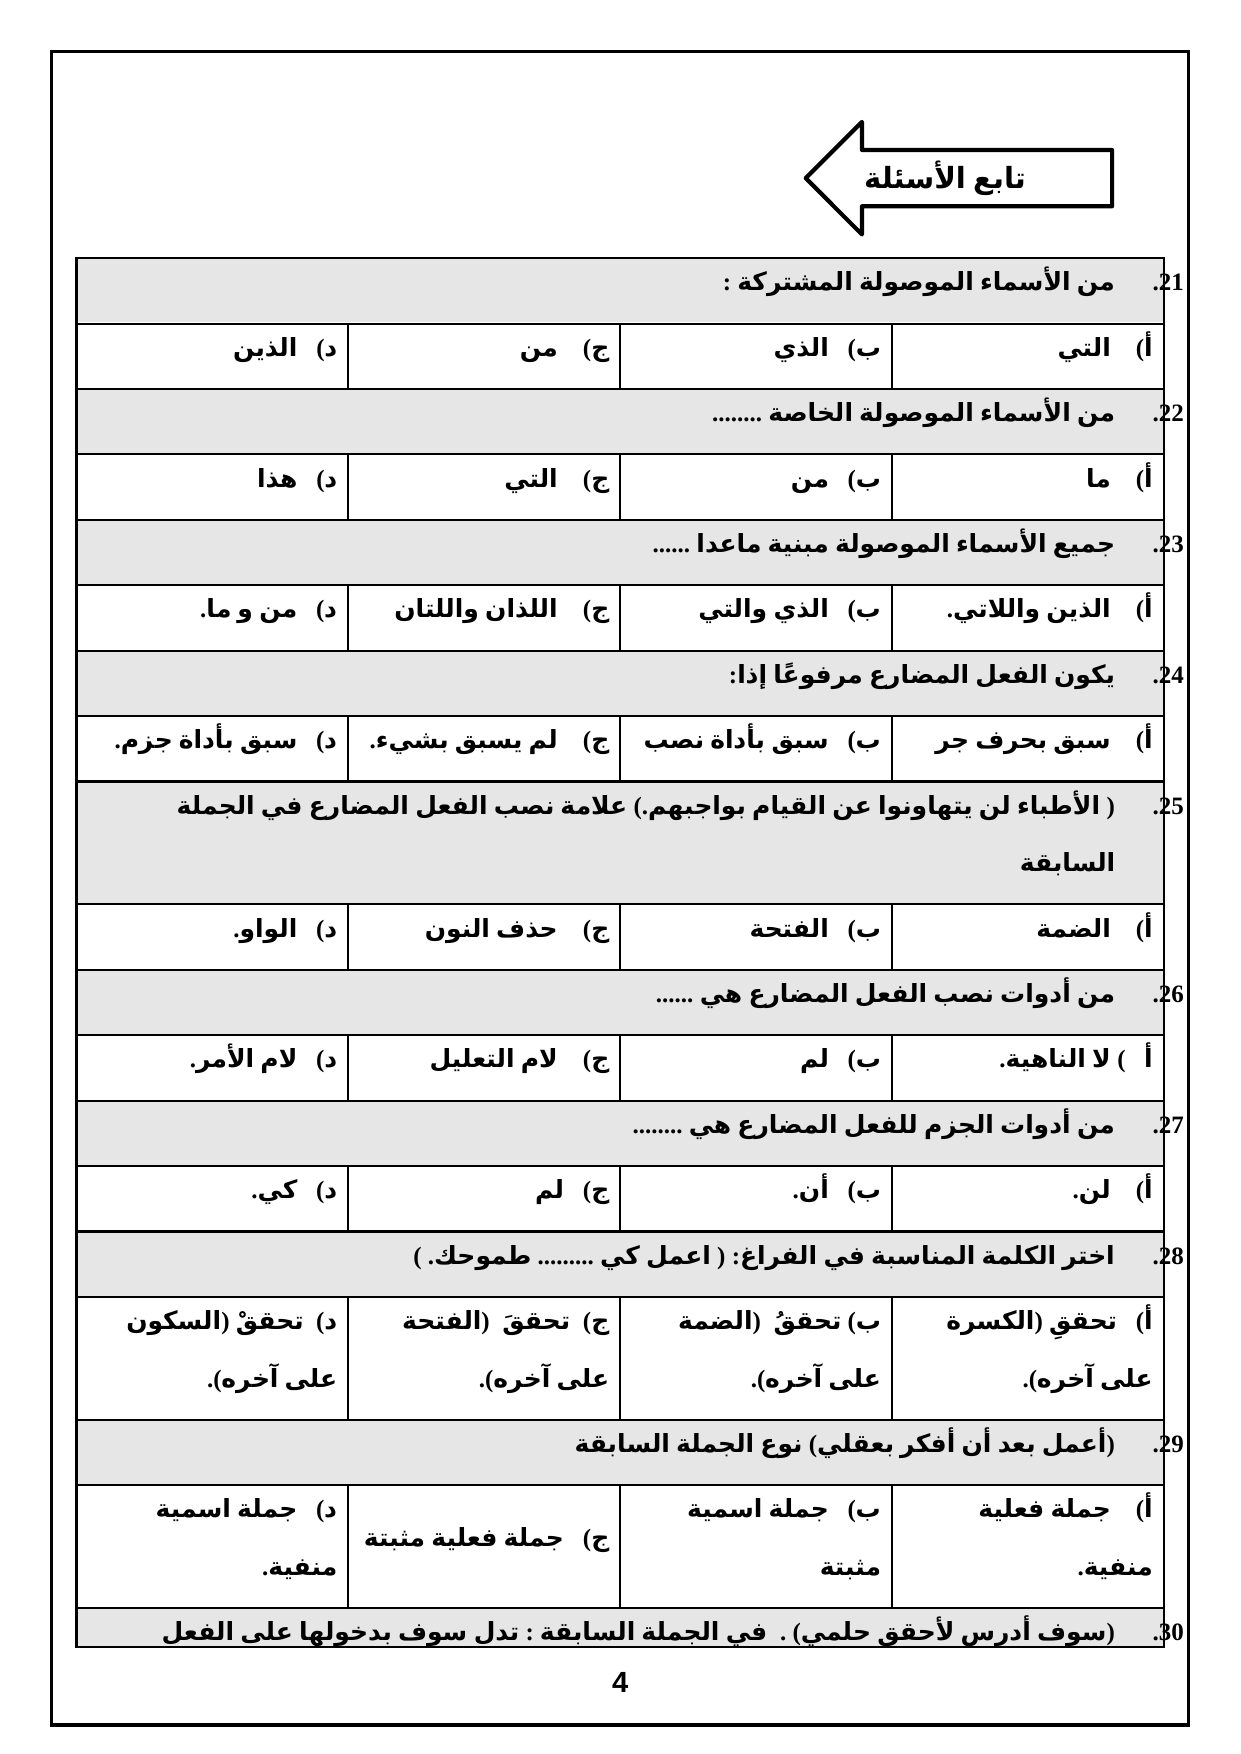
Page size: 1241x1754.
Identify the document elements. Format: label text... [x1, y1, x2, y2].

table_cell ج) جملة فعلية مثبتة [349, 1486, 619, 1607]
table_cell من أدوات نصب الفعل المضارع هي ...... [78, 971, 1163, 1034]
table_cell (أعمل بعد أن أفكر بعقلي) نوع الجملة السابقة [78, 1421, 1163, 1484]
table_cell د) الذين [78, 325, 347, 388]
table_cell د) الواو. [78, 905, 347, 969]
table_cell أ) الضمة [893, 905, 1163, 969]
table_cell د) تحققْ (السكون على آخره). [78, 1298, 347, 1419]
table_cell أ) سبق بحرف جر [893, 717, 1163, 780]
table_cell ب) سبق بأداة نصب [621, 717, 891, 780]
table_cell د) كي. [78, 1167, 347, 1230]
table_cell ج) حذف النون [349, 905, 619, 969]
table_cell د) لام الأمر. [78, 1036, 347, 1099]
table_cell من الأسماء الموصولة الخاصة ........ [78, 390, 1163, 453]
table_cell ب) الذي والتي [621, 586, 891, 649]
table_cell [78, 1609, 1163, 1646]
table_cell ب) جملة اسمية مثبتة [621, 1486, 891, 1607]
table_cell ج) لم [349, 1167, 619, 1230]
table_cell ب) الذي [621, 325, 891, 388]
table_cell ج) اللذان واللتان [349, 586, 619, 649]
table_cell أ) ما [893, 455, 1163, 519]
table_cell ج) لام التعليل [349, 1036, 619, 1099]
table_cell أ) جملة فعلية منفية. [893, 1486, 1163, 1607]
table_cell د) هذا [78, 455, 347, 519]
table_cell يكون الفعل المضارع مرفوعًا إذا: [78, 652, 1163, 715]
table_cell أ) الذين واللاتي. [893, 586, 1163, 649]
table_cell ( الأطباء لن يتهاونوا عن القيام بواجبهم.) علامة نصب الفعل المضارع في الجملة السابقة [78, 783, 1163, 903]
table_cell ج) لم يسبق بشيء. [349, 717, 619, 780]
table_cell ج) من [349, 325, 619, 388]
table_cell ب) الفتحة [621, 905, 891, 969]
table_cell د) من و ما. [78, 586, 347, 649]
table_header من الأسماء الموصولة المشتركة : [78, 259, 1163, 322]
table_cell اختر الكلمة المناسبة في الفراغ: ( اعمل كي ......... طموحك. ) [78, 1233, 1163, 1296]
table_cell جميع الأسماء الموصولة مبنية ماعدا ...... [78, 521, 1163, 584]
table_cell ج) تحققَ (الفتحة على آخره). [349, 1298, 619, 1419]
table_cell أ) لا الناهية. [893, 1036, 1163, 1099]
table_cell ب) لم [621, 1036, 891, 1099]
table_cell د) سبق بأداة جزم. [78, 717, 347, 780]
table_cell من أدوات الجزم للفعل المضارع هي ........ [78, 1102, 1163, 1165]
table_cell د) جملة اسمية منفية. [78, 1486, 347, 1607]
table_cell ب) تحققُ (الضمة على آخره). [621, 1298, 891, 1419]
table_cell ب) من [621, 455, 891, 519]
table_cell أ) لن. [893, 1167, 1163, 1230]
table_cell ب) أن. [621, 1167, 891, 1230]
table_cell أ) تحققِ (الكسرة على آخره). [893, 1298, 1163, 1419]
table_cell ج) التي [349, 455, 619, 519]
table_cell أ) التي [893, 325, 1163, 388]
